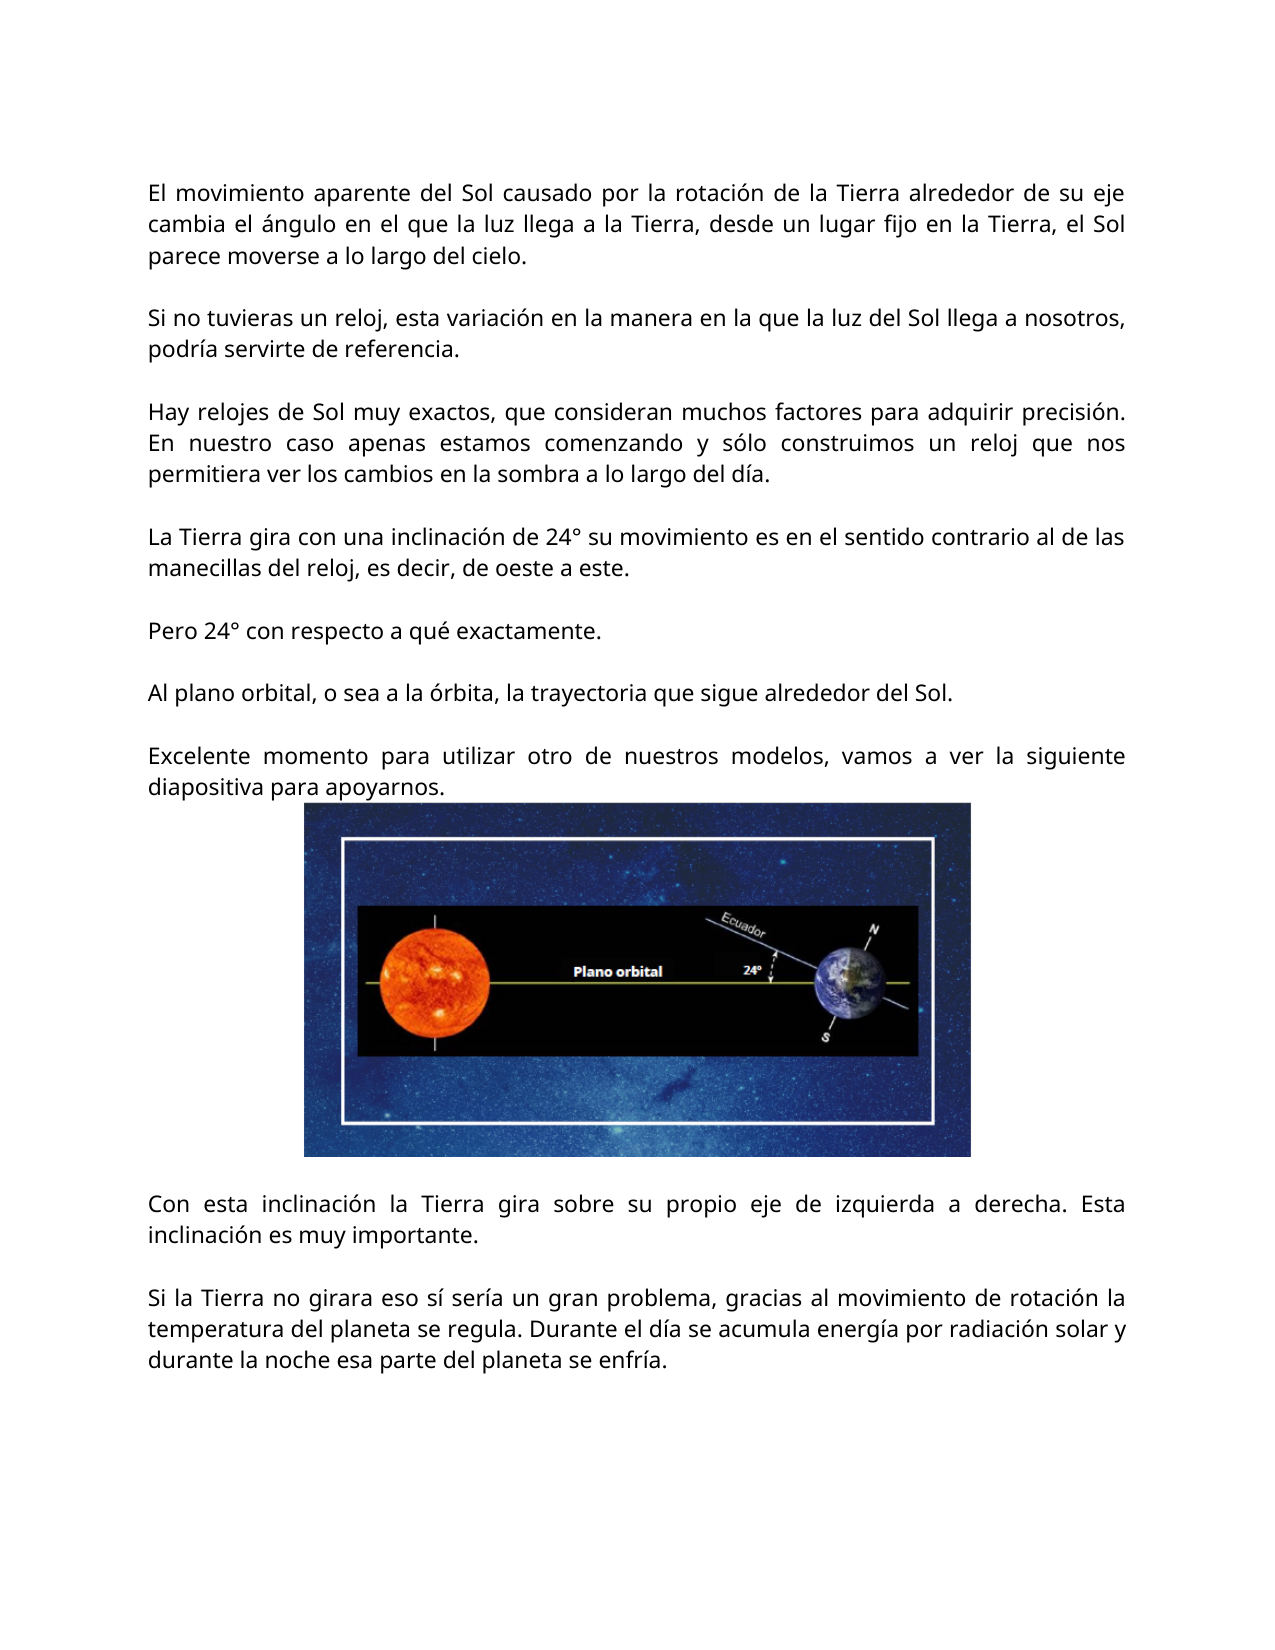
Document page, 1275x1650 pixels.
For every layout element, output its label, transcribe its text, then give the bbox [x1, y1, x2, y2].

text Excelente momento para utilizar otro de nuestros modelos, vamos a ver la siguiente diapositiva para apoyarnos. [148, 740, 1127, 802]
text Si no tuvieras un reloj, esta variación en la manera en la que la luz del Sol llega a nosotros, podría servirte de referencia. [148, 302, 1127, 365]
text El movimiento aparente del Sol causado por la rotación de la Tierra alrededor de su eje cambia el ángulo en el que la luz llega a la Tierra, desde un lugar fijo en la Tierra, el Sol parece moverse a lo largo del cielo. [148, 177, 1127, 271]
text Al plano orbital, o sea a la órbita, la trayectoria que sigue alrededor del Sol. [148, 677, 1127, 708]
text La Tierra gira con una inclinación de 24° su movimiento es en el sentido contrario al de las manecillas del reloj, es decir, de oeste a este. [148, 521, 1127, 583]
text Hay relojes de Sol muy exactos, que consideran muchos factores para adquirir precisión. En nuestro caso apenas estamos comenzando y sólo construimos un reloj que nos permitiera ver los cambios en la sombra a lo largo del día. [148, 396, 1127, 490]
text Pero 24° con respecto a qué exactamente. [148, 615, 1127, 646]
picture [303, 802, 972, 1157]
text Si la Tierra no girara eso sí sería un gran problema, gracias al movimiento de rotación la temperatura del planeta se regula. Durante el día se acumula energía por radiación solar y durante la noche esa parte del planeta se enfría. [148, 1282, 1127, 1375]
text Con esta inclinación la Tierra gira sobre su propio eje de izquierda a derecha. Esta inclinación es muy importante. [148, 1188, 1127, 1250]
